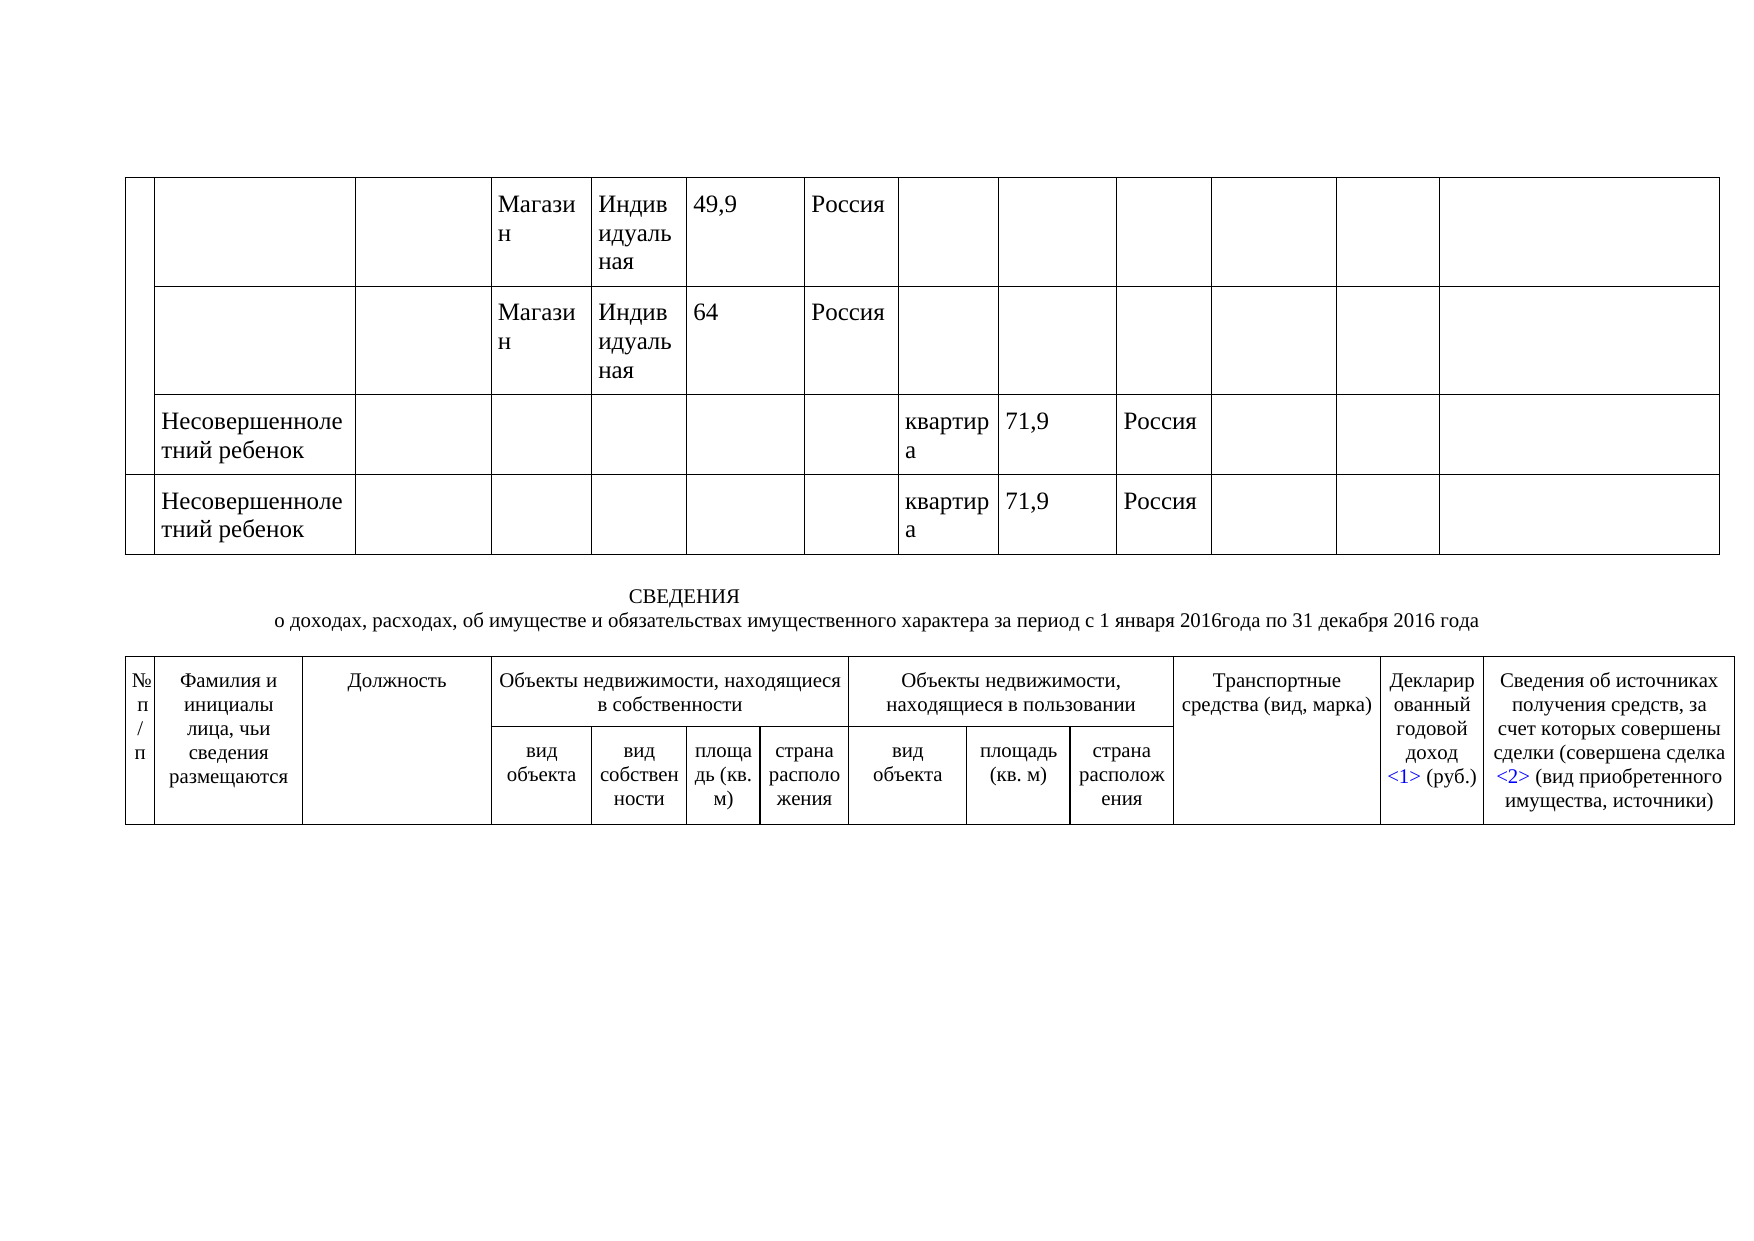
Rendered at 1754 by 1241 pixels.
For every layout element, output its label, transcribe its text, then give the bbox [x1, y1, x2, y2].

table_cell 49,9 [687, 178, 804, 286]
table_cell Индивидуальная [592, 287, 686, 394]
table_header Сведения об источниках получения средств, за счет которых совершены сделки (совершена сделка <2> (вид приобретенного имущества, источники) [1484, 657, 1734, 823]
table_cell Россия [805, 287, 898, 394]
table_cell страна расположения [761, 727, 848, 823]
table_cell [356, 178, 491, 286]
table_header № п/п [126, 657, 154, 823]
table_cell вид объекта [492, 727, 591, 823]
table_cell [1212, 178, 1336, 286]
table_cell 64 [687, 287, 804, 394]
table_cell [1337, 395, 1439, 474]
table_cell Магазин [492, 178, 591, 286]
table_cell [899, 178, 998, 286]
table_cell [592, 475, 686, 554]
table_cell [805, 475, 898, 554]
table_cell [999, 178, 1116, 286]
table_cell [126, 475, 154, 554]
table_cell [155, 178, 355, 286]
table_cell Индивидуальная [592, 178, 686, 286]
table_cell 71,9 [999, 475, 1116, 554]
table_cell [592, 395, 686, 474]
table_cell Россия [1117, 475, 1211, 554]
table_cell 71,9 [999, 395, 1116, 474]
table_cell Несовершеннолетний ребенок [155, 395, 355, 474]
table_cell страна расположения [1071, 727, 1173, 823]
table_header Декларированный годовой доход <1> (руб.) [1381, 657, 1483, 823]
table_cell вид объекта [849, 727, 966, 823]
table_cell [687, 395, 804, 474]
table_cell [999, 287, 1116, 394]
table_cell Несовершеннолетний ребенок [155, 475, 355, 554]
table_cell [1212, 475, 1336, 554]
table_cell [687, 475, 804, 554]
table_cell Россия [1117, 395, 1211, 474]
table_cell Магазин [492, 287, 591, 394]
table_cell [492, 475, 591, 554]
table_header Объекты недвижимости, находящиеся в пользовании [849, 657, 1173, 726]
table_cell [1440, 287, 1719, 394]
table_cell [805, 395, 898, 474]
table_cell [356, 475, 491, 554]
table_header Объекты недвижимости, находящиеся в собственности [492, 657, 848, 726]
table_cell [155, 287, 355, 394]
text о доходах, расходах, об имуществе и обязательствах имущественного характера за период с 1 января 2016года по 31 декабря 2016 года [118, 608, 1636, 632]
table_cell [1440, 178, 1719, 286]
table_cell [1337, 475, 1439, 554]
table_cell [1337, 178, 1439, 286]
table_cell площадь (кв. м) [967, 727, 1069, 823]
table_cell площадь (кв. м) [687, 727, 759, 823]
text СВЕДЕНИЯ [118, 584, 1636, 608]
table_cell [1337, 287, 1439, 394]
table_header Фамилия и инициалы лица, чьи сведения размещаются [155, 657, 302, 823]
table_cell квартира [899, 475, 998, 554]
table_header Должность [303, 657, 491, 823]
table_header Транспортные средства (вид, марка) [1174, 657, 1380, 823]
table_cell [1212, 287, 1336, 394]
table_cell [356, 395, 491, 474]
table_cell [899, 287, 998, 394]
table_cell [1117, 178, 1211, 286]
table_cell [356, 287, 491, 394]
table_cell Россия [805, 178, 898, 286]
table_cell [1440, 475, 1719, 554]
table_cell [1440, 395, 1719, 474]
table_cell [492, 395, 591, 474]
table_cell вид собственности [592, 727, 686, 823]
table_cell квартира [899, 395, 998, 474]
table_cell [1117, 287, 1211, 394]
table_cell [1212, 395, 1336, 474]
